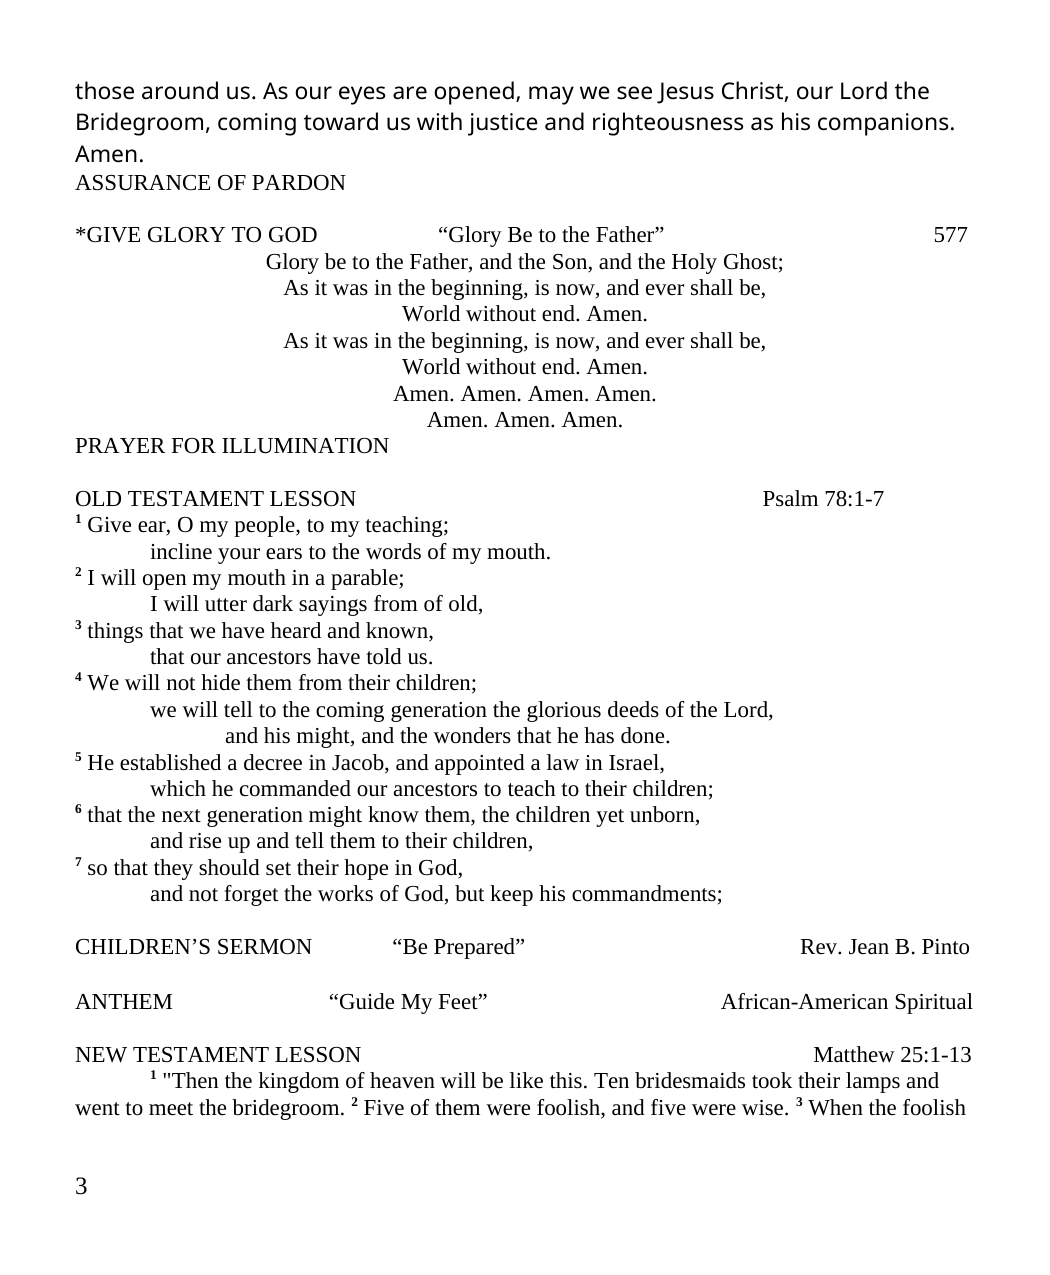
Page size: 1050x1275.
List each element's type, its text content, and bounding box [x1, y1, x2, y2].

text OLD TESTAMENT LESSON Psalm 78:1-7 [75, 485, 975, 511]
text and not forget the works of God, but keep his commandments; [75, 880, 975, 907]
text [75, 75, 975, 169]
text I will utter dark sayings from of old, [75, 590, 975, 617]
text Amen. Amen. Amen. [75, 406, 975, 432]
text *GIVE GLORY TO GOD “Glory Be to the Father” 577 [75, 221, 975, 248]
text that our ancestors have told us. [75, 643, 975, 669]
text incline your ears to the words of my mouth. [75, 538, 975, 564]
text 7 so that they should set their hope in God, [75, 854, 975, 880]
text 5 He established a decree in Jacob, and appointed a law in Israel, [75, 748, 975, 775]
text ASSURANCE OF PARDON [75, 169, 977, 195]
text and rise up and tell them to their children, [75, 828, 975, 854]
text World without end. Amen. [75, 301, 975, 327]
text we will tell to the coming generation the glorious deeds of the Lord, [75, 696, 975, 722]
text Glory be to the Father, and the Son, and the Holy Ghost; [75, 248, 975, 274]
text World without end. Amen. [75, 353, 975, 379]
text As it was in the beginning, is now, and ever shall be, [75, 274, 975, 301]
text and his might, and the wonders that he has done. [75, 722, 975, 748]
text CHILDREN’S SERMON “Be Prepared” Rev. Jean B. Pinto [75, 933, 975, 959]
text As it was in the beginning, is now, and ever shall be, [75, 327, 975, 353]
text NEW TESTAMENT LESSON Matthew 25:1-13 [75, 1041, 975, 1067]
text 2 I will open my mouth in a parable; [75, 564, 975, 590]
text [75, 1067, 975, 1120]
text 3 things that we have heard and known, [75, 617, 975, 643]
text 4 We will not hide them from their children; [75, 669, 975, 696]
text 1 Give ear, O my people, to my teaching; [75, 511, 975, 538]
text Amen. Amen. Amen. Amen. [75, 379, 975, 406]
text which he commanded our ancestors to teach to their children; [75, 775, 975, 801]
text ANTHEM “Guide My Feet” African-American Spiritual [75, 959, 975, 1041]
text 6 that the next generation might know them, the children yet unborn, [75, 801, 975, 828]
text PRAYER FOR ILLUMINATION [75, 432, 975, 459]
